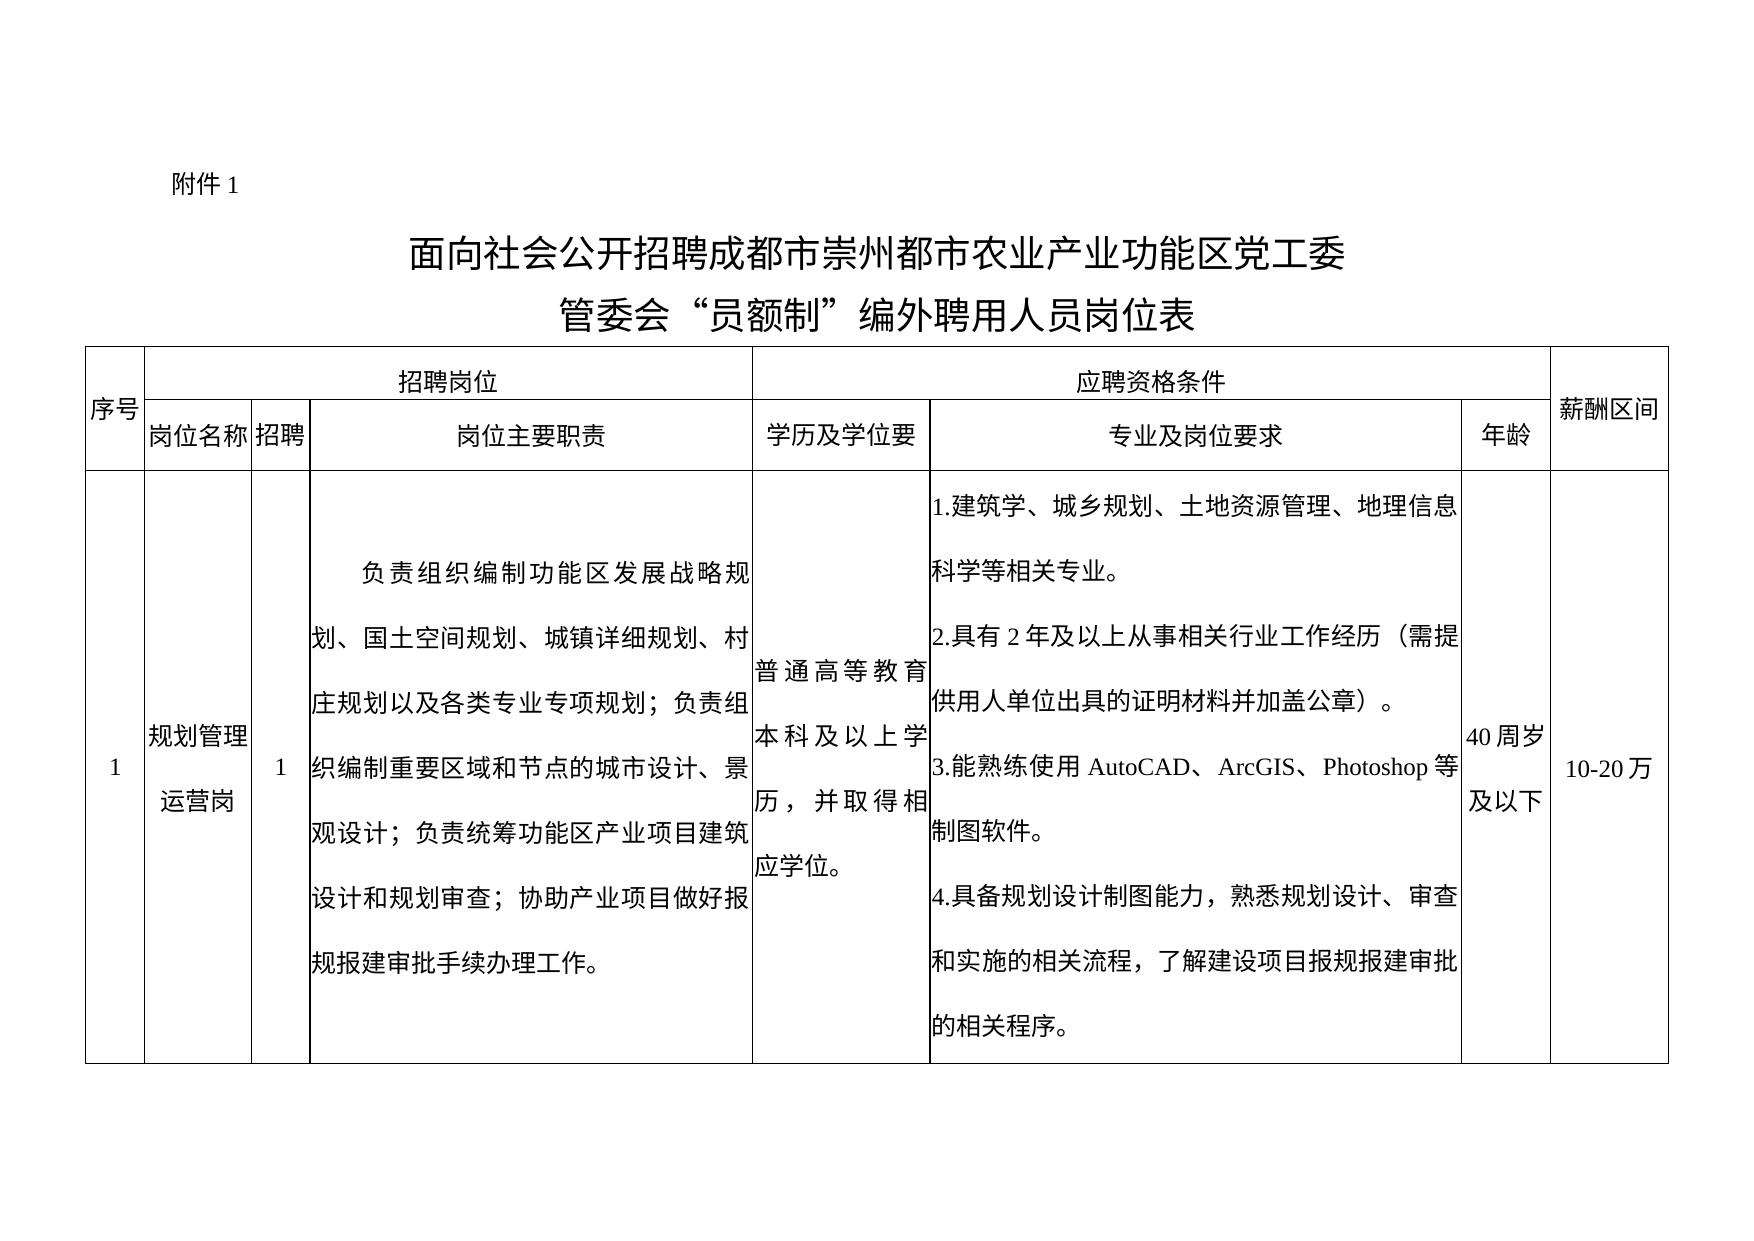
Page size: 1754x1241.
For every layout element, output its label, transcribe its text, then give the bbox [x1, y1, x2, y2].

table_cell 10-20万 [1551, 471, 1668, 1063]
table_cell 专业及岗位要求 [931, 400, 1461, 469]
table_cell 岗位主要职责 [311, 400, 752, 469]
table_cell 年龄 要求 [1462, 400, 1550, 469]
table_header 序号 [86, 347, 144, 469]
table_cell 1 [86, 471, 144, 1063]
table_header 薪酬区间 [1551, 347, 1668, 469]
table_cell 普通高等教育本科及以上学历，并取得相应学位。 [753, 471, 929, 1063]
table_header 招聘岗位 [145, 347, 752, 399]
table_cell 1 [252, 471, 309, 1063]
table_cell 学历及学位要求 [753, 400, 929, 469]
table_header 应聘资格条件 [753, 347, 1550, 399]
table_cell 招聘人数 [252, 400, 309, 469]
text 管委会“员额制”编外聘用人员岗位表 [148, 281, 1606, 346]
table_cell 40周岁及以下 [1462, 471, 1550, 1063]
text 面向社会公开招聘成都市崇州都市农业产业功能区党工委 [148, 214, 1606, 281]
text 附件1 [148, 149, 1606, 214]
table_cell 规划管理运营岗 [145, 471, 251, 1063]
table_cell 负责组织编制功能区发展战略规划、国土空间规划、城镇详细规划、村庄规划以及各类专业专项规划；负责组织编制重要区域和节点的城市设计、景观设计；负责统筹功能区产业项目建筑设计和规划审查；协助产业项目做好报规报建审批手续办理工作。 [311, 471, 752, 1063]
table_cell 1.建筑学、城乡规划、土地资源管理、地理信息科学等相关专业。 2.具有2年及以上从事相关行业工作经历（需提供用人单位出具的证明材料并加盖公章）。 3.能熟练使用AutoCAD、ArcGIS、Photoshop等制图软件。 4.具备规划设计制图能力，熟悉规划设计、审查和实施的相关流程，了解建设项目报规报建审批的相关程序。 5.有较强的团队协作意识，具有较强的语言表达、沟通协调、综合管理和公文写作能力。 6.同等条件下，以下情况优先录取：①硕士研究生及以上学历，并取得相应学位；②“双一流”建设高校本科及以上学历，并取得相应学位。 [931, 471, 1461, 1063]
table_cell 岗位名称 [145, 400, 251, 469]
